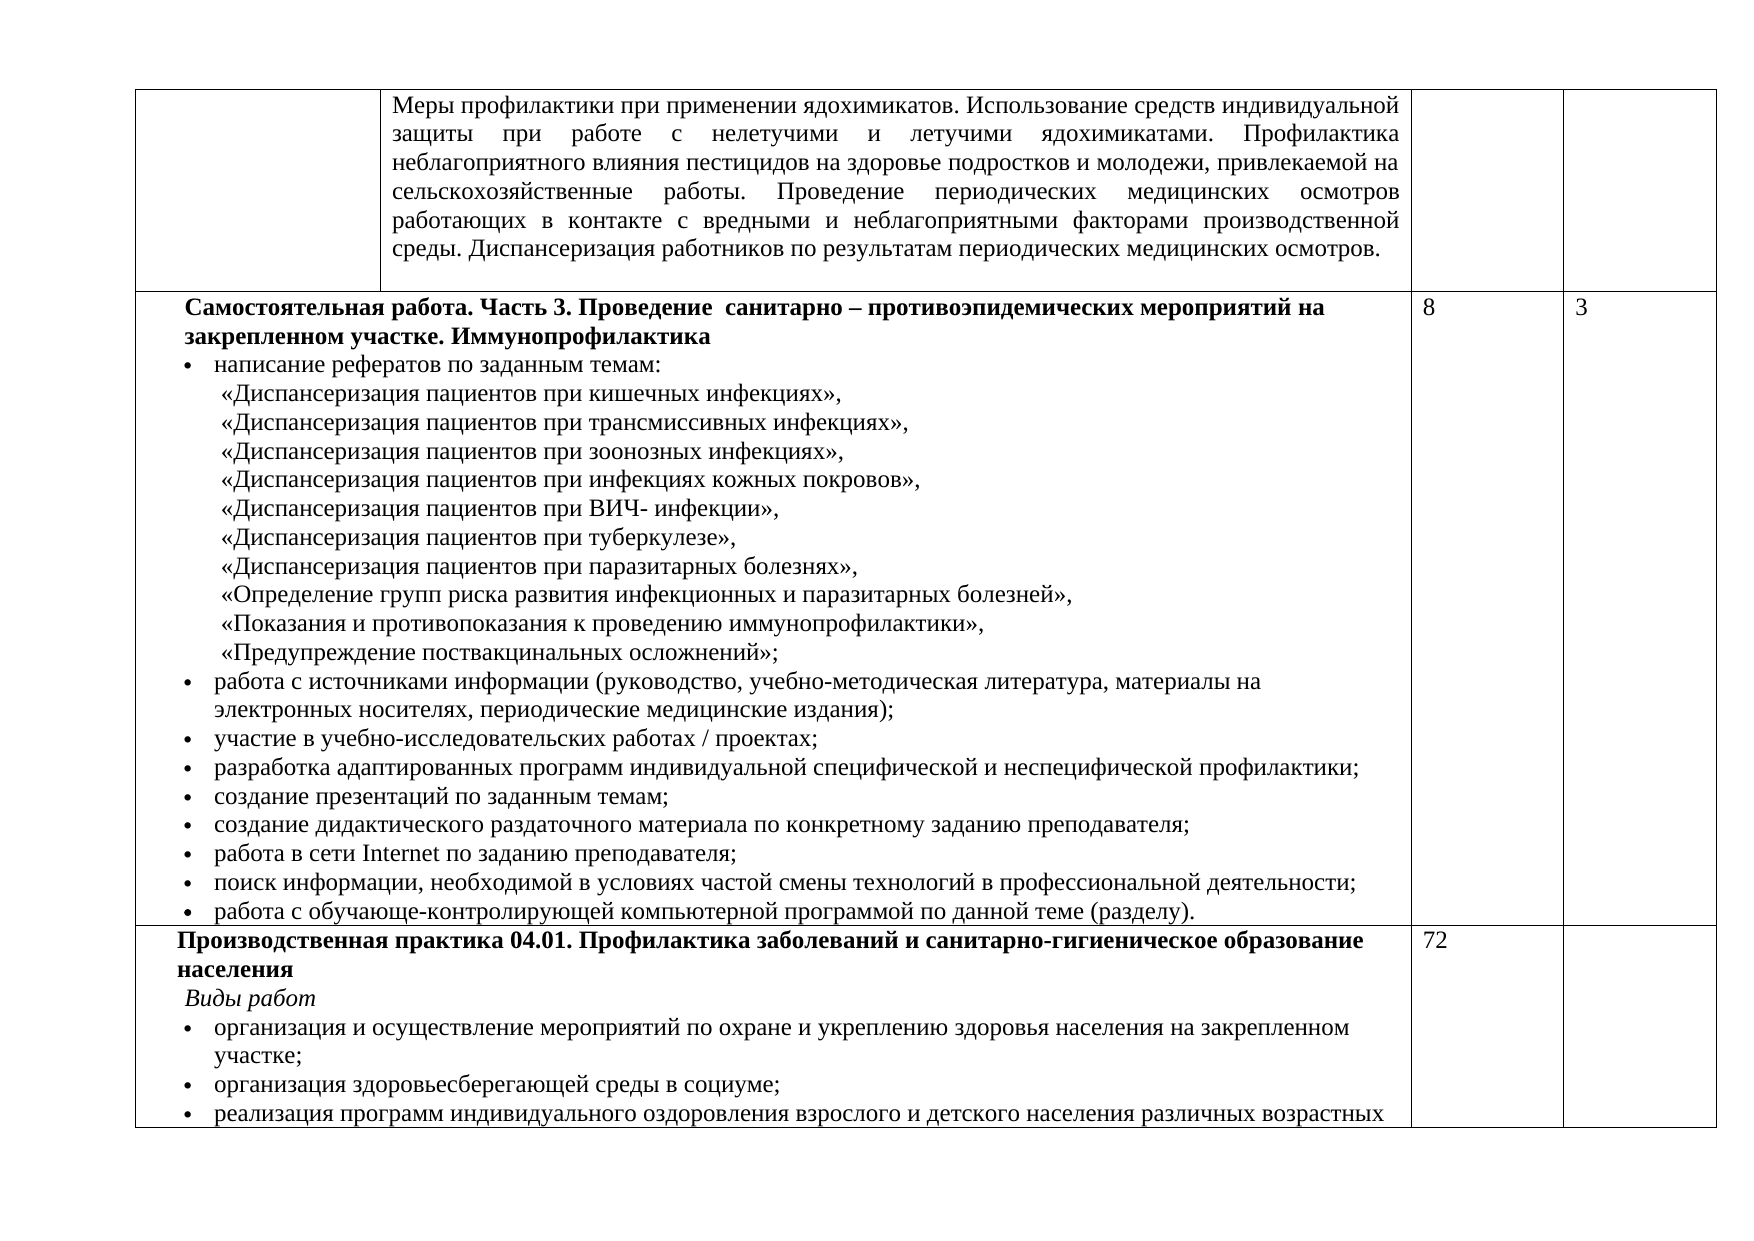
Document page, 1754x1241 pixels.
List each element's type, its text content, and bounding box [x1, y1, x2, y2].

table_cell 8 [1412, 292, 1563, 924]
table_cell Самостоятельная работа. Часть 3. Проведение санитарно – противоэпидемических мероприятий на закрепленном участке. Иммунопрофилактика написание рефератов по заданным темам: «Диспансеризация пациентов при кишечных инфекциях», «Диспансеризация пациентов при трансмиссивных инфекциях», «Диспансеризация пациентов при зоонозных инфекциях», «Диспансеризация пациентов при инфекциях кожных покровов», «Диспансеризация пациентов при ВИЧ- инфекции», «Диспансеризация пациентов при туберкулезе», «Диспансеризация пациентов при паразитарных болезнях», «Определение групп риска развития инфекционных и паразитарных болезней», «Показания и противопоказания к проведению иммунопрофилактики», «Предупреждение поствакцинальных осложнений»; работа с источниками информации (руководство, учебно-методическая литература, материалы на электронных носителях, периодические медицинские издания); участие в учебно-исследовательских работах / проектах; разработка адаптированных программ индивидуальной специфической и неспецифической профилактики; создание презентаций по заданным темам; создание дидактического раздаточного материала по конкретному заданию преподавателя; работа в сети Internet по заданию преподавателя; поиск информации, необходимой в условиях частой смены технологий в профессиональной деятельности; работа с обучающе-контролирующей компьютерной программой по данной теме (разделу). [136, 292, 1411, 924]
table_cell 2 [1412, 90, 1563, 291]
table_cell [1564, 926, 1716, 1127]
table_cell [381, 90, 1411, 291]
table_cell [136, 90, 380, 291]
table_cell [136, 926, 1411, 1127]
table_cell 72 [1412, 926, 1563, 1127]
table_cell 1 [1564, 90, 1716, 291]
table_cell 3 [1564, 292, 1716, 924]
